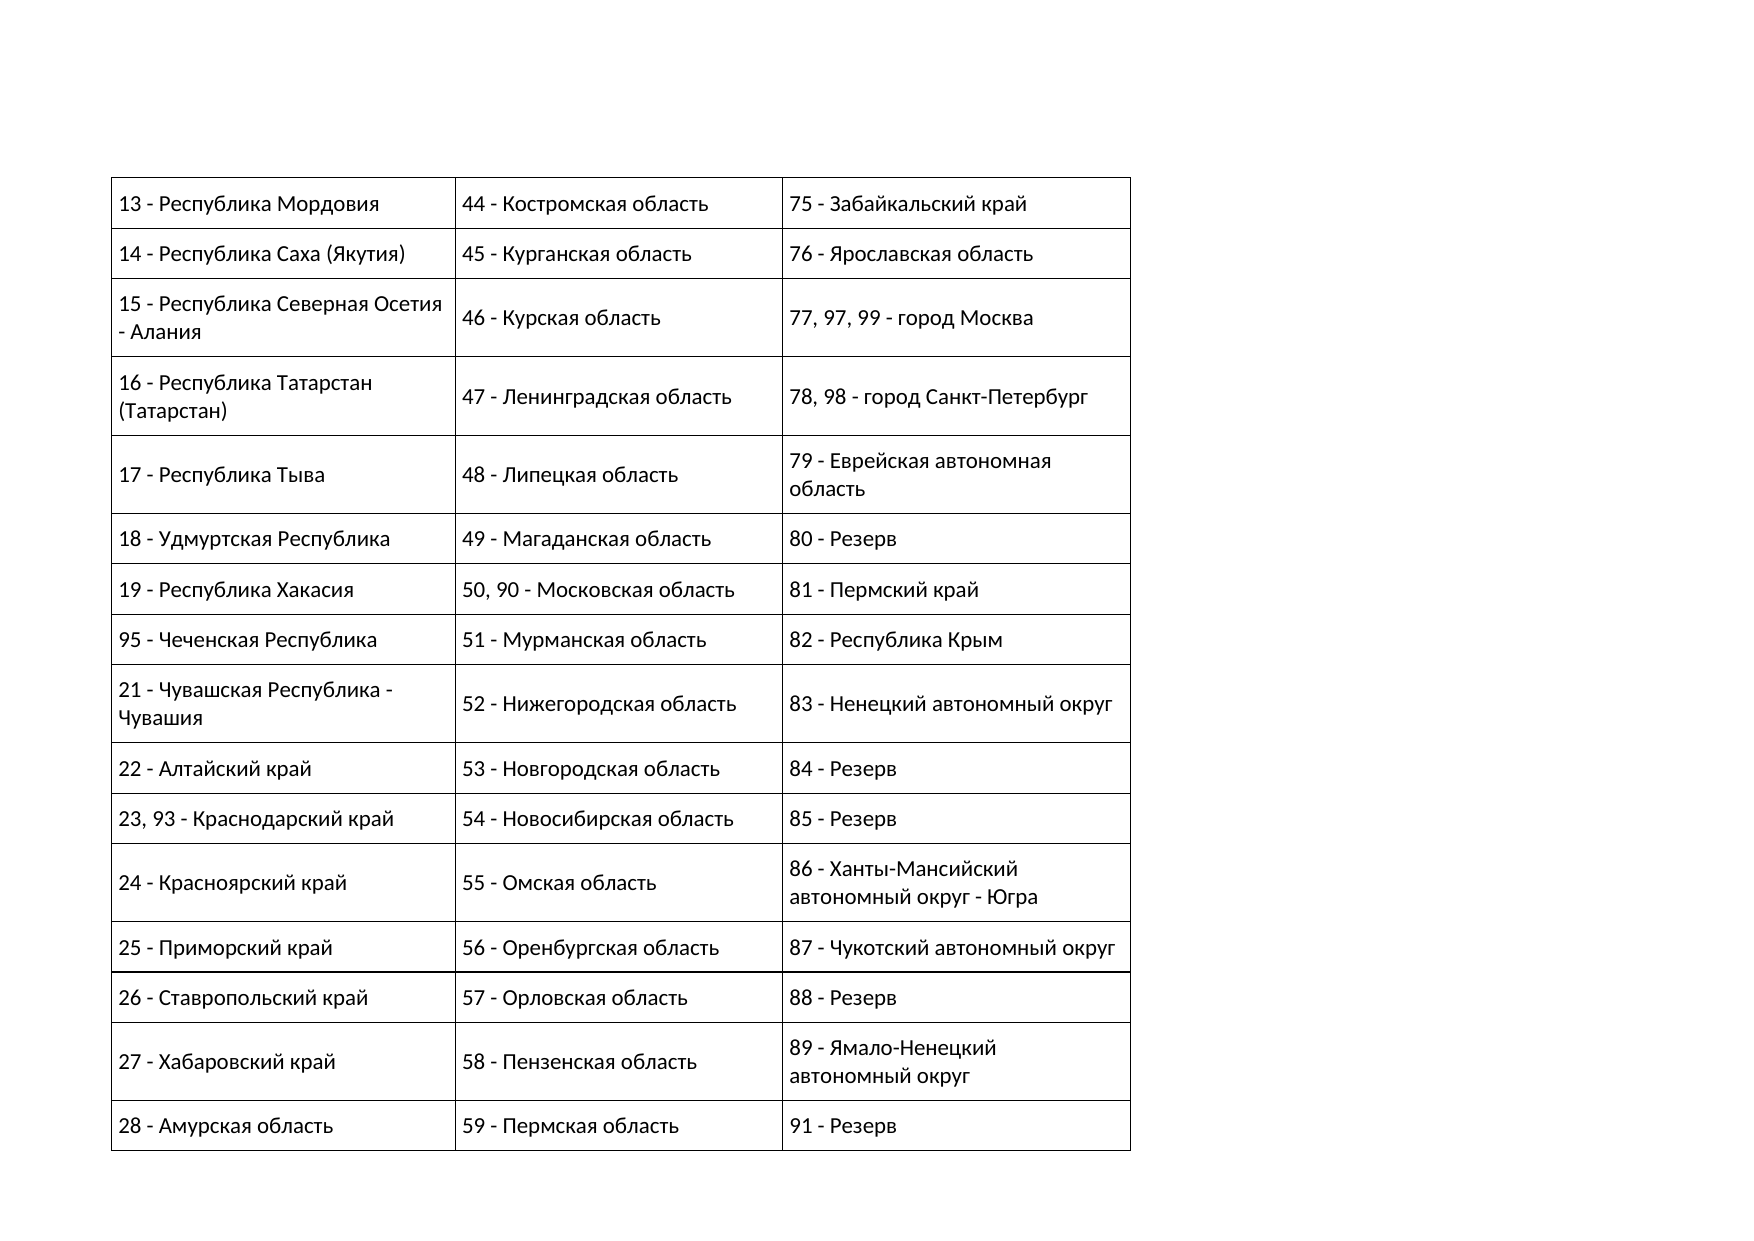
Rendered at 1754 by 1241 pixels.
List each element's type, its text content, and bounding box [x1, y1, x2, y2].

table_cell 15 - Республика Северная Осетия - Алания [112, 279, 455, 356]
table_cell 53 - Новгородская область [456, 743, 782, 792]
table_cell 75 - Забайкальский край [783, 178, 1130, 227]
table_cell 45 - Курганская область [456, 229, 782, 278]
table_cell 89 - Ямало-Ненецкий автономный округ [783, 1023, 1130, 1100]
table_cell 79 - Еврейская автономная область [783, 436, 1130, 513]
table_cell 26 - Ставропольский край [112, 973, 455, 1022]
table_cell 50, 90 - Московская область [456, 564, 782, 613]
table_cell 86 - Ханты-Мансийский автономный округ - Югра [783, 844, 1130, 921]
table_cell 88 - Резерв [783, 973, 1130, 1022]
table_cell 27 - Хабаровский край [112, 1023, 455, 1100]
table_cell 56 - Оренбургская область [456, 922, 782, 971]
table_cell 18 - Удмуртская Республика [112, 514, 455, 563]
table_cell 17 - Республика Тыва [112, 436, 455, 513]
table_cell 83 - Ненецкий автономный округ [783, 665, 1130, 742]
table_cell 84 - Резерв [783, 743, 1130, 792]
table_cell 80 - Резерв [783, 514, 1130, 563]
table_cell 51 - Мурманская область [456, 615, 782, 664]
table_cell 91 - Резерв [783, 1101, 1130, 1150]
table_cell 55 - Омская область [456, 844, 782, 921]
table_cell 16 - Республика Татарстан (Татарстан) [112, 357, 455, 434]
table_cell 58 - Пензенская область [456, 1023, 782, 1100]
table_cell 25 - Приморский край [112, 922, 455, 971]
table_cell 78, 98 - город Санкт-Петербург [783, 357, 1130, 434]
table_cell 57 - Орловская область [456, 973, 782, 1022]
table_cell 44 - Костромская область [456, 178, 782, 227]
table_cell 22 - Алтайский край [112, 743, 455, 792]
table_cell 14 - Республика Саха (Якутия) [112, 229, 455, 278]
table_cell 81 - Пермский край [783, 564, 1130, 613]
table_cell 52 - Нижегородская область [456, 665, 782, 742]
table_cell 85 - Резерв [783, 794, 1130, 843]
table_cell 46 - Курская область [456, 279, 782, 356]
table_cell 49 - Магаданская область [456, 514, 782, 563]
table_cell 77, 97, 99 - город Москва [783, 279, 1130, 356]
table_cell 59 - Пермская область [456, 1101, 782, 1150]
table_cell 87 - Чукотский автономный округ [783, 922, 1130, 971]
table_cell 48 - Липецкая область [456, 436, 782, 513]
table_cell 76 - Ярославская область [783, 229, 1130, 278]
table_cell 54 - Новосибирская область [456, 794, 782, 843]
table_cell 23, 93 - Краснодарский край [112, 794, 455, 843]
table_cell 47 - Ленинградская область [456, 357, 782, 434]
table_cell 21 - Чувашская Республика - Чувашия [112, 665, 455, 742]
table_cell 95 - Чеченская Республика [112, 615, 455, 664]
table_cell 82 - Республика Крым [783, 615, 1130, 664]
table_cell 24 - Красноярский край [112, 844, 455, 921]
table_cell 19 - Республика Хакасия [112, 564, 455, 613]
table_cell 13 - Республика Мордовия [112, 178, 455, 227]
table_cell 28 - Амурская область [112, 1101, 455, 1150]
